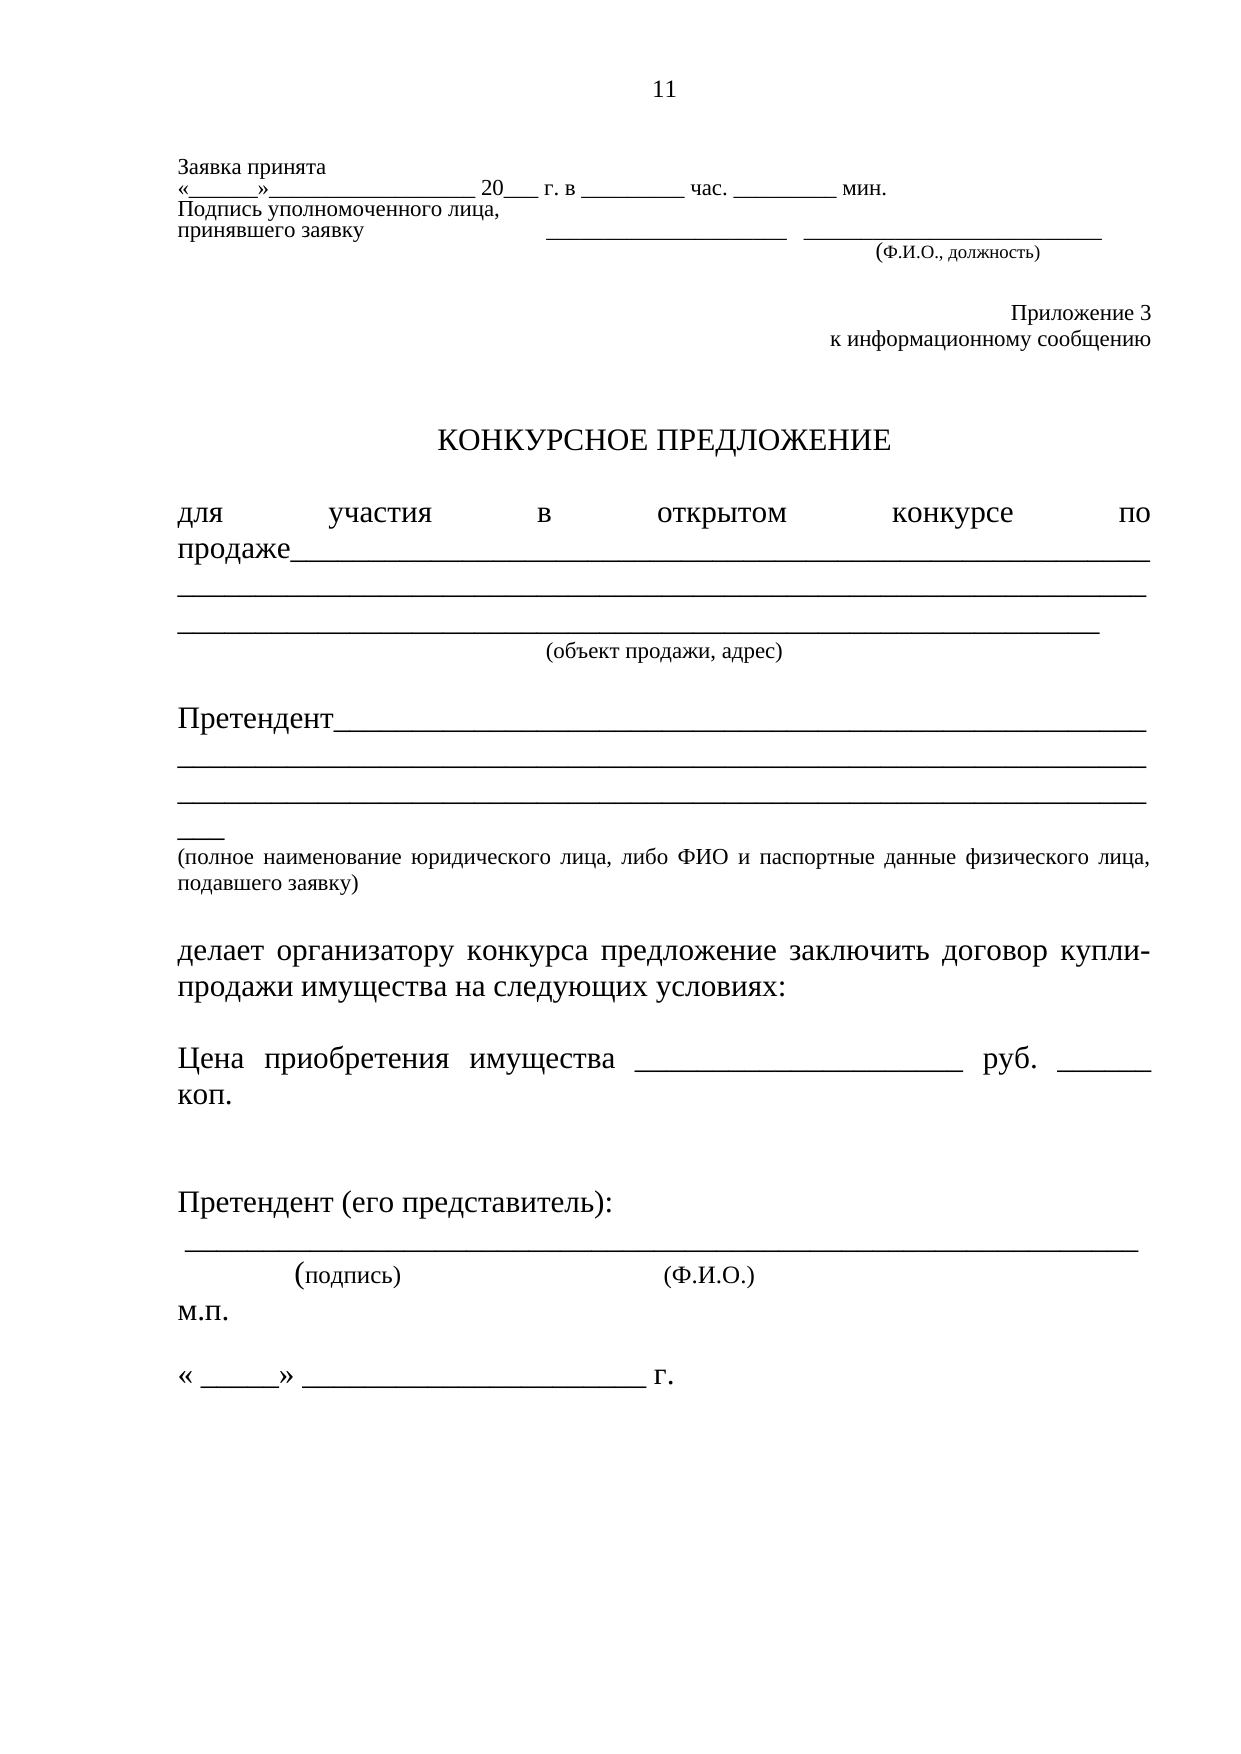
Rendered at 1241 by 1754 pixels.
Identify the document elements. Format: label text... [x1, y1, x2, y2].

text делает организатору конкурса предложение заключить договор купли-продажи имущества на следующих условиях: [177, 931, 1152, 1003]
text (объект продажи, адрес) [177, 637, 1152, 663]
text Подпись уполномоченного лица, [177, 200, 1152, 221]
text принявшего заявку _____________________ __________________________ [177, 221, 1152, 242]
text _____________________________________________________________ [177, 1219, 1152, 1255]
text « _____» ______________________ г. [177, 1355, 1152, 1391]
text Приложение 3 [177, 299, 1152, 325]
text Претендент (его представитель): [177, 1183, 1152, 1219]
text Претендент___________________________________________________________________________________________________________________________________________________________________________________ [177, 699, 1152, 843]
text Заявка принята [177, 158, 1152, 179]
text м.п. [177, 1291, 1152, 1327]
text к информационному сообщению [177, 325, 1152, 352]
text (полное наименование юридического лица, либо ФИО и паспортные данные физического лица, подавшего заявку) [177, 843, 1152, 895]
text (подпись) (Ф.И.О.) [177, 1255, 1152, 1291]
text КОНКУРСНОЕ ПРЕДЛОЖЕНИЕ [177, 421, 1152, 457]
text для участия в открытом конкурсе по продаже________________________________________________________________________________________________________________________________________________________________________________ [177, 493, 1152, 637]
text (Ф.И.О., должность) [767, 242, 1152, 263]
text Цена приобретения имущества _____________________ руб. ______ коп. [177, 1039, 1152, 1111]
text «______»__________________ 20___ г. в _________ час. _________ мин. [177, 179, 1152, 200]
